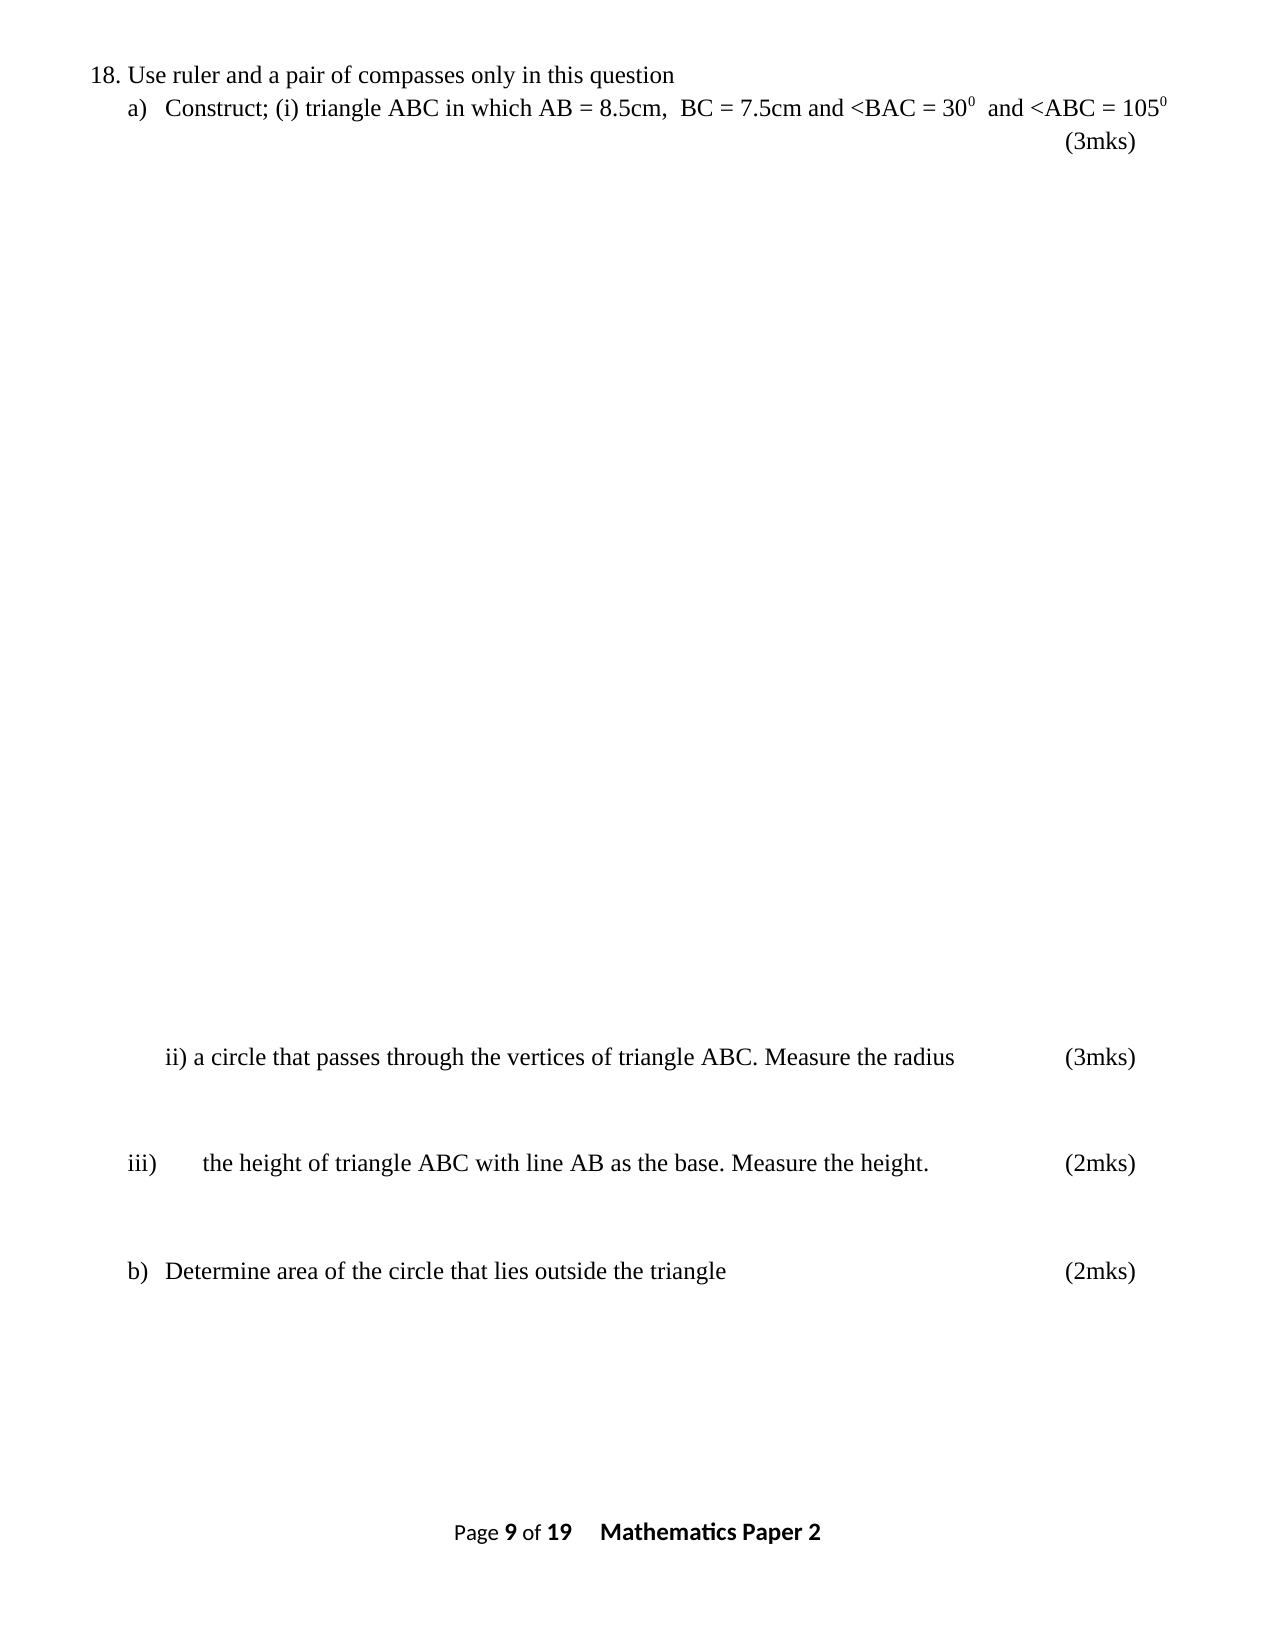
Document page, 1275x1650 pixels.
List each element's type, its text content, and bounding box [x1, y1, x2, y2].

list ii) a circle that passes through the vertices of triangle ABC. Measure the radius (3mks) [165, 1042, 1185, 1070]
list Use ruler and a pair of compasses only in this question [90, 60, 1185, 89]
list the height of triangle ABC with line AB as the base. Measure the height. (2mks) [127, 1148, 1185, 1177]
list Construct; (i) triangle ABC in which AB = 8.5cm, BC = 7.5cm and <BAC = 300 and <ABC = 1050 [127, 93, 1185, 122]
list Determine area of the circle that lies outside the triangle (2mks) [127, 1256, 1185, 1285]
list (3mks) [1065, 126, 1185, 155]
